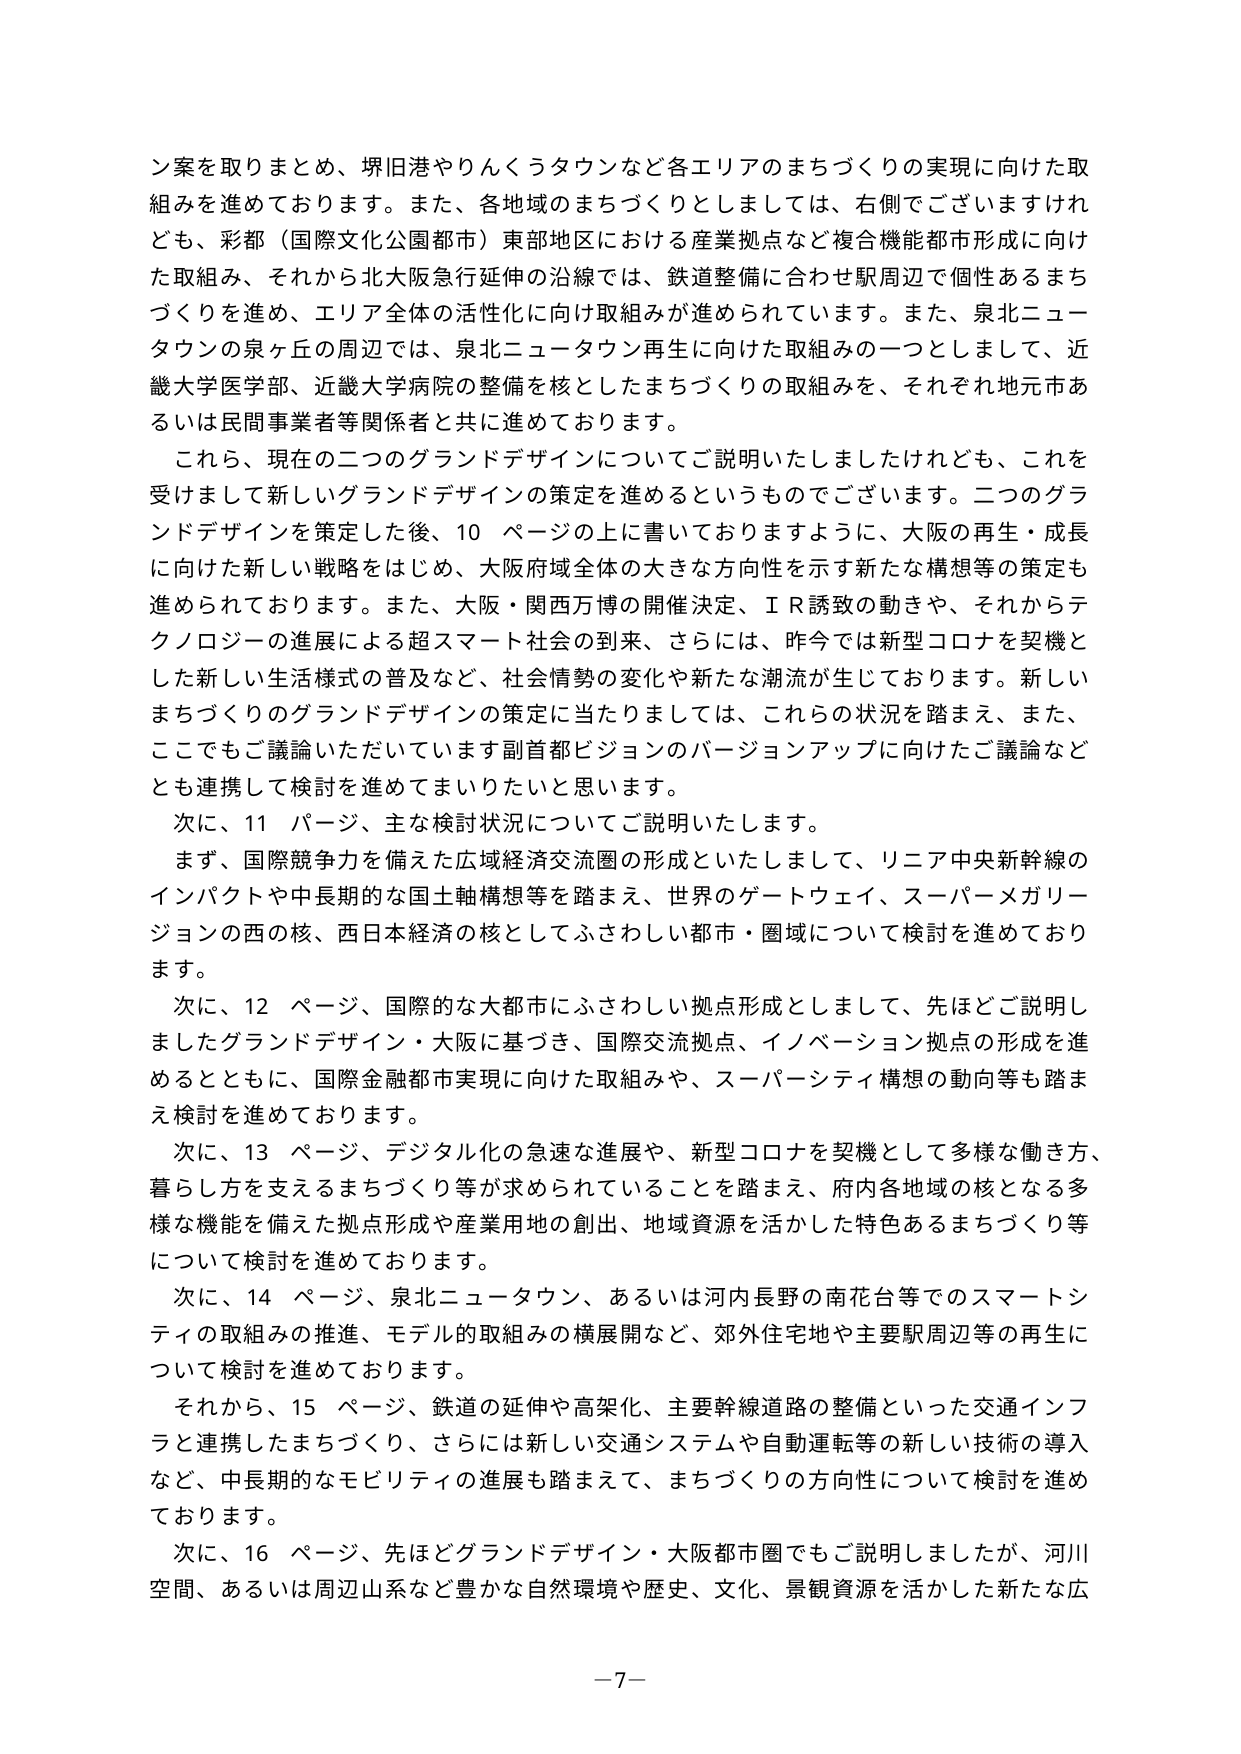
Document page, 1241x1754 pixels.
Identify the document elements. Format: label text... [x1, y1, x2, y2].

text まず、国際競争力を備えた広域経済交流圏の形成といたしまして、リニア中央新幹線のインパクトや中長期的な国土軸構想等を踏まえ、世界のゲートウェイ、スーパーメガリージョンの西の核、西日本経済の核としてふさわしい都市・圏域について検討を進めております。 [149, 841, 1091, 986]
text 次に、14ページ、泉北ニュータウン、あるいは河内長野の南花台等でのスマートシティの取組みの推進、モデル的取組みの横展開など、郊外住宅地や主要駅周辺等の再生について検討を進めております。 [149, 1278, 1091, 1387]
text これら、現在の二つのグランドデザインについてご説明いたしましたけれども、これを受けまして新しいグランドデザインの策定を進めるというものでございます。二つのグランドデザインを策定した後、10ページの上に書いておりますように、大阪の再生・成長に向けた新しい戦略をはじめ、大阪府域全体の大きな方向性を示す新たな構想等の策定も進められております。また、大阪・関西万博の開催決定、ＩＲ誘致の動きや、それからテクノロジーの進展による超スマート社会の到来、さらには、昨今では新型コロナを契機とした新しい生活様式の普及など、社会情勢の変化や新たな潮流が生じております。新しいまちづくりのグランドデザインの策定に当たりましては、これらの状況を踏まえ、また、ここでもご議論いただいています副首都ビジョンのバージョンアップに向けたご議論などとも連携して検討を進めてまいりたいと思います。 [149, 439, 1091, 804]
text それから、15ページ、鉄道の延伸や高架化、主要幹線道路の整備といった交通インフラと連携したまちづくり、さらには新しい交通システムや自動運転等の新しい技術の導入など、中長期的なモビリティの進展も踏まえて、まちづくりの方向性について検討を進めております。 [149, 1387, 1091, 1533]
text 次に、12ページ、国際的な大都市にふさわしい拠点形成としまして、先ほどご説明しましたグランドデザイン・大阪に基づき、国際交流拠点、イノベーション拠点の形成を進めるとともに、国際金融都市実現に向けた取組みや、スーパーシティ構想の動向等も踏まえ検討を進めております。 [149, 986, 1091, 1132]
text 次に、13ページ、デジタル化の急速な進展や、新型コロナを契機として多様な働き方、暮らし方を支えるまちづくり等が求められていることを踏まえ、府内各地域の核となる多様な機能を備えた拠点形成や産業用地の創出、地域資源を活かした特色あるまちづくり等について検討を進めております。 [149, 1132, 1091, 1278]
text 次に、11パージ、主な検討状況についてご説明いたします。 [149, 804, 1091, 841]
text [149, 1533, 1091, 1606]
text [149, 148, 1091, 439]
